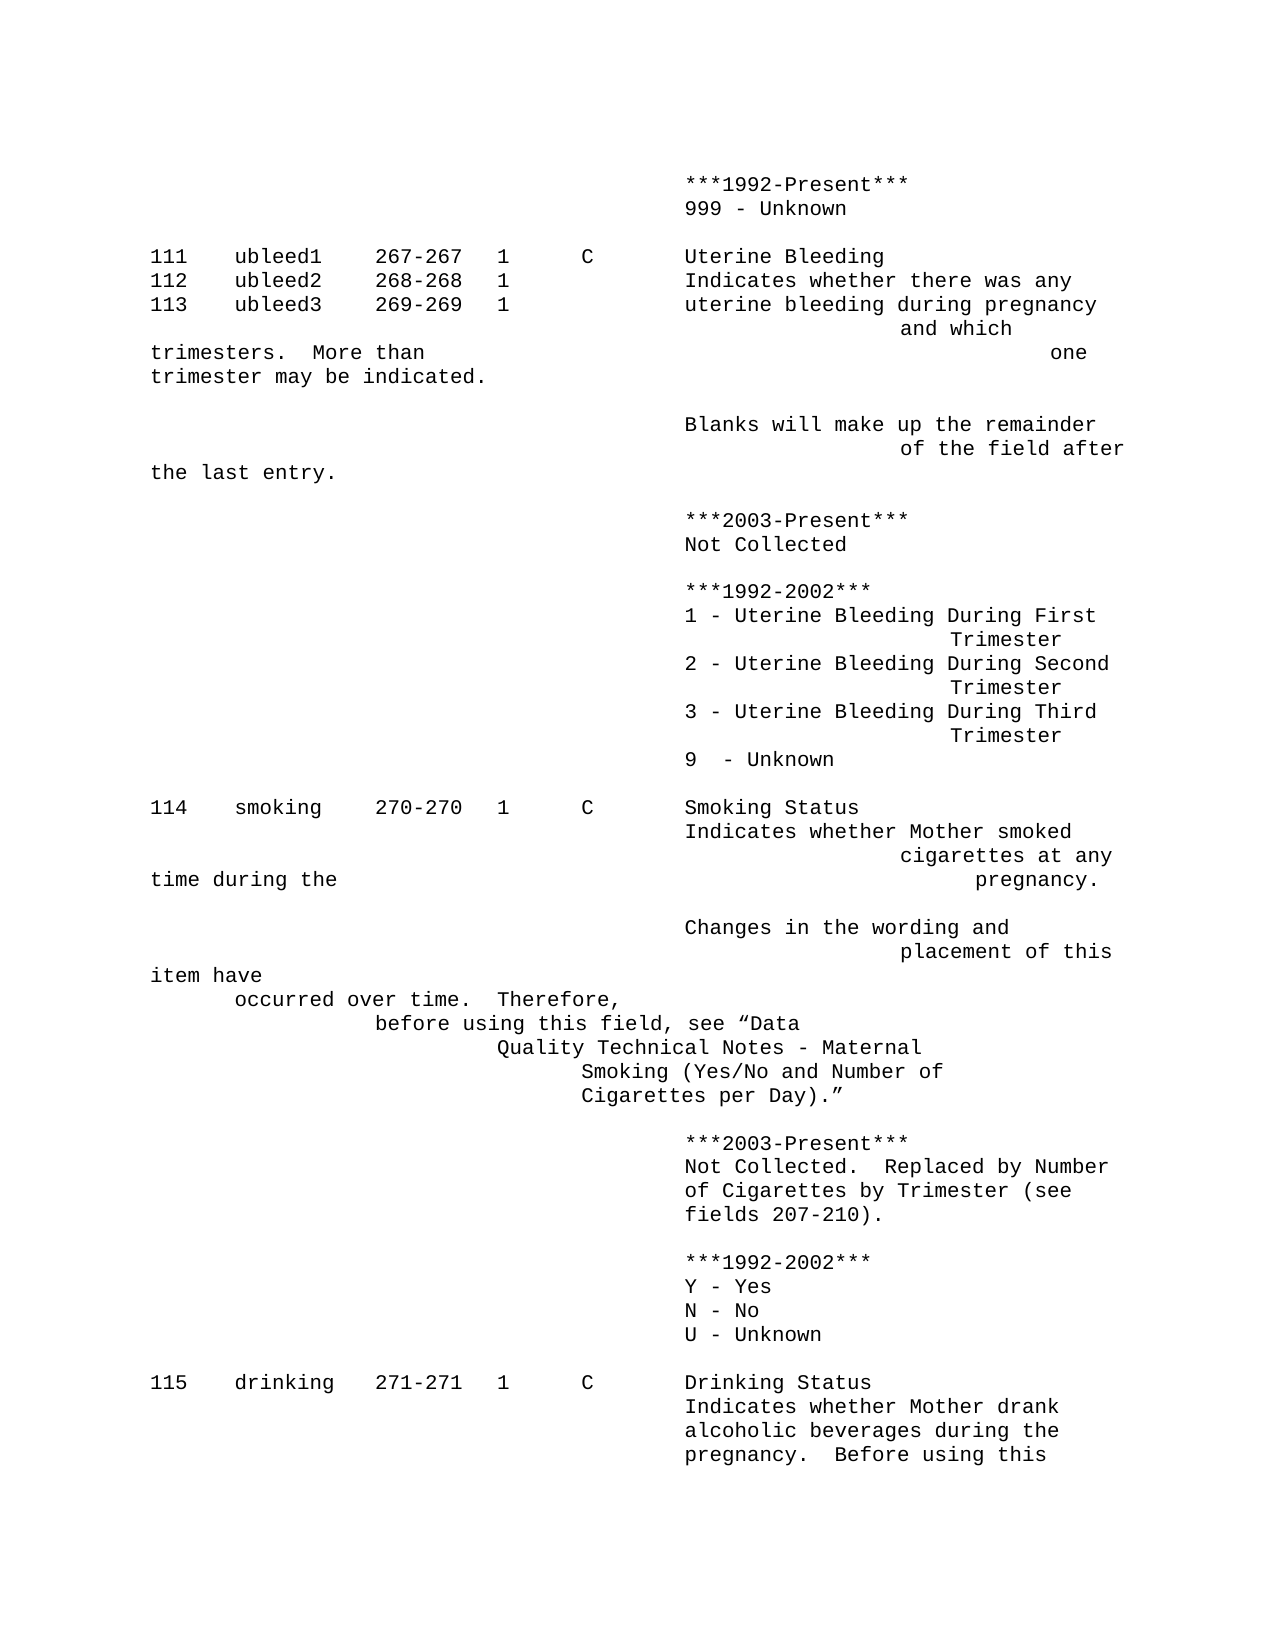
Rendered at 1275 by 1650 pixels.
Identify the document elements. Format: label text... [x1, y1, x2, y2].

text 112 ubleed2 268-268 1 Indicates whether there was any [150, 270, 1125, 294]
text ***1992-Present*** [150, 174, 1125, 198]
text 1 - Uterine Bleeding During First Trimester [150, 605, 1125, 653]
text Indicates whether Mother smoked cigarettes at any time during the pregnancy. [150, 821, 1125, 893]
text ***1992-2002*** [150, 581, 1125, 605]
text N - No [150, 1300, 1125, 1324]
text 3 - Uterine Bleeding During Third Trimester [150, 701, 1125, 749]
text 113 ubleed3 269-269 1 uterine bleeding during pregnancy and which trimesters. More than one trimester may be indicated. [150, 294, 1125, 390]
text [684, 1396, 1125, 1468]
text 111 ubleed1 267-267 1 C Uterine Bleeding [150, 246, 1125, 270]
text Not Collected. Replaced by Number of Cigarettes by Trimester (see fields 207-210). [684, 1156, 1125, 1228]
text ***1992-2002*** [150, 1252, 1125, 1276]
text U - Unknown [150, 1324, 1125, 1348]
text ***2003-Present*** [150, 509, 1125, 533]
text ***2003-Present*** [150, 1132, 1125, 1156]
text Y - Yes [150, 1276, 1125, 1300]
text 2 - Uterine Bleeding During Second Trimester [150, 653, 1125, 701]
text Not Collected [150, 533, 1125, 557]
text 114 smoking 270-270 1 C Smoking Status [150, 797, 1125, 821]
text 115 drinking 271-271 1 C Drinking Status [150, 1372, 1125, 1396]
text 999 - Unknown [150, 198, 1125, 222]
text 9 - Unknown [150, 749, 1125, 773]
text Blanks will make up the remainder of the field after the last entry. [150, 414, 1125, 486]
text Changes in the wording and placement of this item have occurred over time. Therefore, before using this field, see “Data Quality Technical Notes - Maternal Smoking (Yes/No and Number of Cigarettes per Day).” [150, 917, 1125, 1108]
